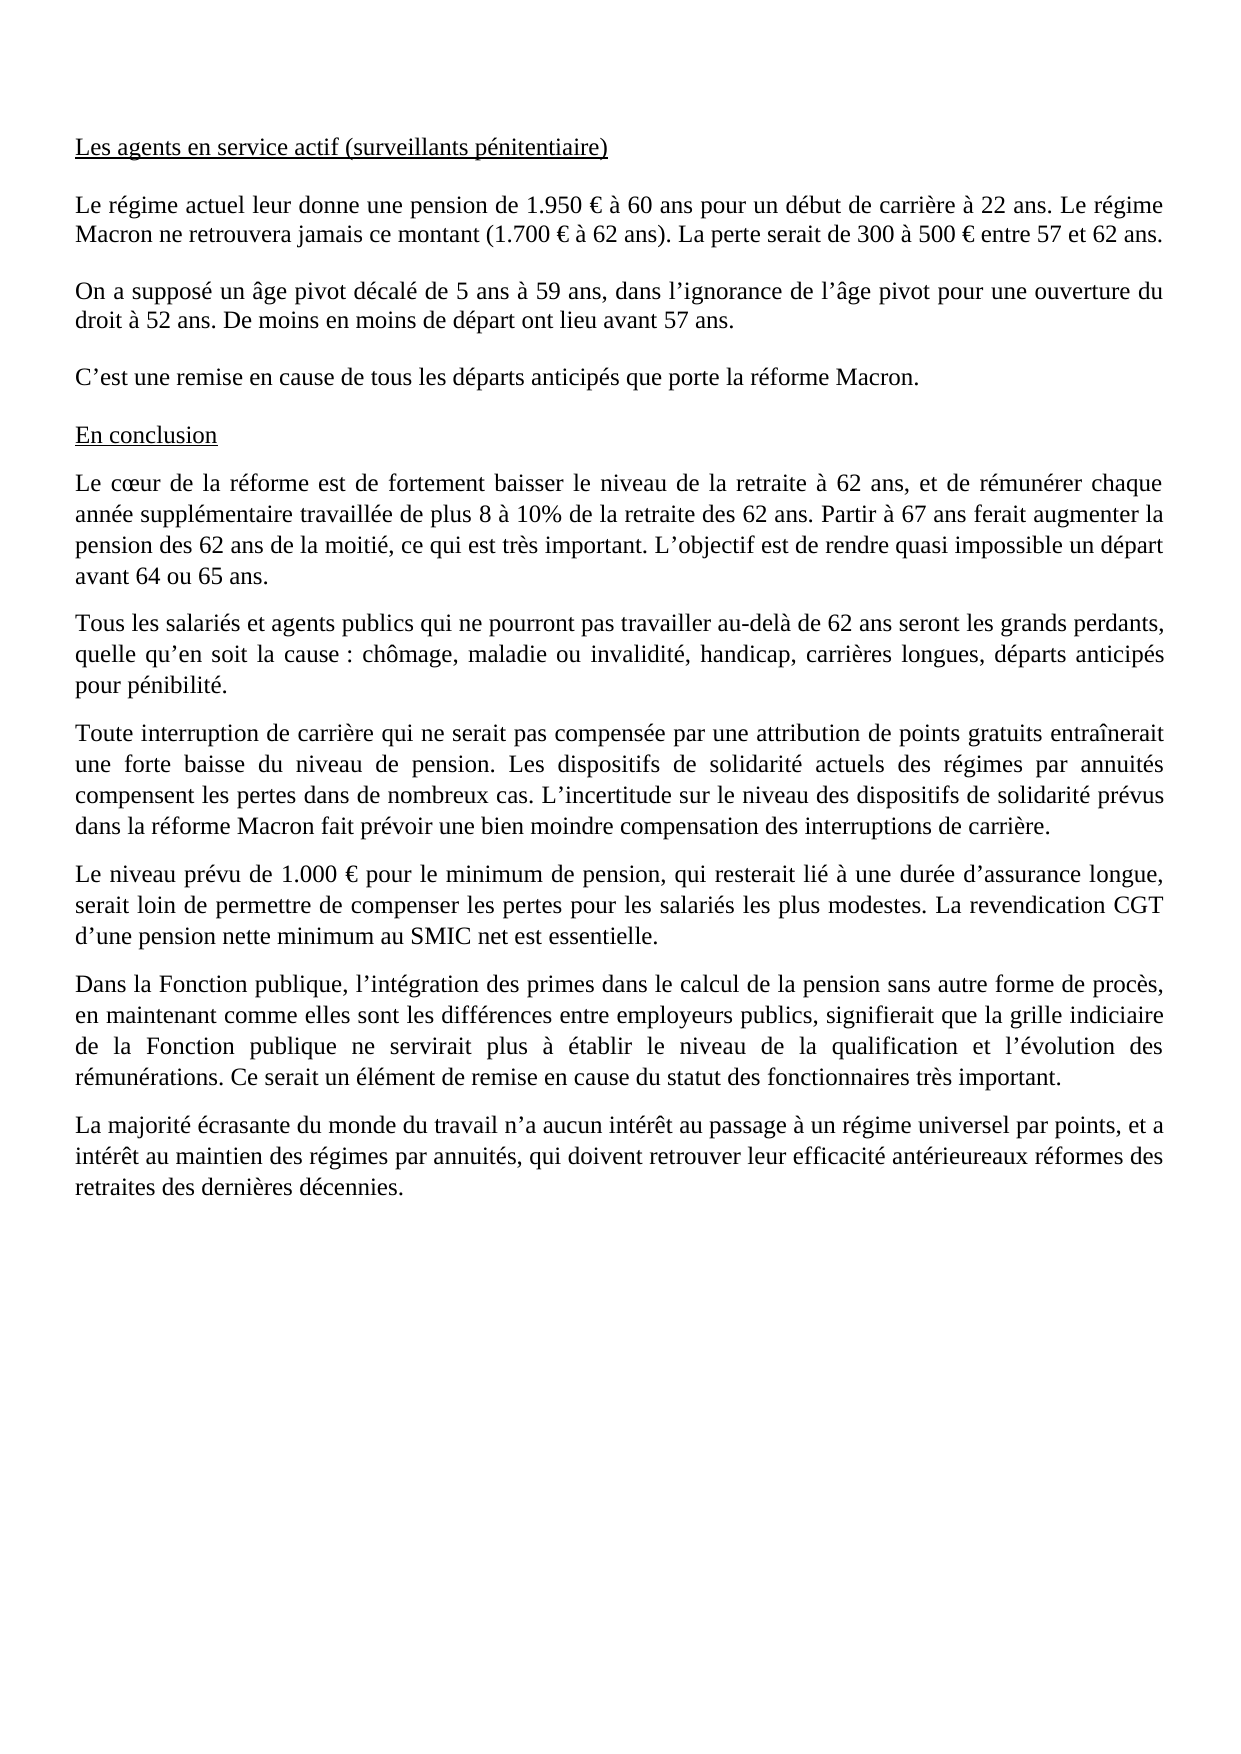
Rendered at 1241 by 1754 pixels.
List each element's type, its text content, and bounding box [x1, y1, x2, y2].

text Tous les salariés et agents publics qui ne pourront pas travailler au-delà de 62 ans seront les grands perdants, quelle qu’en soit la cause : chômage, maladie ou invalidité, handicap, carrières longues, départs anticipés pour pénibilité. [75, 608, 1165, 699]
text Toute interruption de carrière qui ne serait pas compensée par une attribution de points gratuits entraînerait une forte baisse du niveau de pension. Les dispositifs de solidarité actuels des régimes par annuités compensent les pertes dans de nombreux cas. L’incertitude sur le niveau des dispositifs de solidarité prévus dans la réforme Macron fait prévoir une bien moindre compensation des interruptions de carrière. [75, 718, 1165, 840]
text On a supposé un âge pivot décalé de 5 ans à 59 ans, dans l’ignorance de l’âge pivot pour une ouverture du droit à 52 ans. De moins en moins de départ ont lieu avant 57 ans. [75, 276, 1165, 334]
text Le régime actuel leur donne une pension de 1.950 € à 60 ans pour un début de carrière à 22 ans. Le régime Macron ne retrouvera jamais ce montant (1.700 € à 62 ans). La perte serait de 300 à 500 € entre 57 et 62 ans. [75, 190, 1165, 247]
text Le cœur de la réforme est de fortement baisser le niveau de la retraite à 62 ans, et de rémunérer chaque année supplémentaire travaillée de plus 8 à 10% de la retraite des 62 ans. Partir à 67 ans ferait augmenter la pension des 62 ans de la moitié, ce qui est très important. L’objectif est de rendre quasi impossible un départ avant 64 ou 65 ans. [75, 468, 1165, 589]
text Les agents en service actif (surveillants pénitentiaire) [75, 132, 1165, 161]
text Dans la Fonction publique, l’intégration des primes dans le calcul de la pension sans autre forme de procès, en maintenant comme elles sont les différences entre employeurs publics, signifierait que la grille indiciaire de la Fonction publique ne servirait plus à établir le niveau de la qualification et l’évolution des rémunérations. Ce serait un élément de remise en cause du statut des fonctionnaires très important. [75, 969, 1165, 1091]
text La majorité écrasante du monde du travail n’a aucun intérêt au passage à un régime universel par points, et a intérêt au maintien des régimes par annuités, qui doivent retrouver leur efficacité antérieureaux réformes des retraites des dernières décennies. [75, 1110, 1165, 1201]
text C’est une remise en cause de tous les départs anticipés que porte la réforme Macron. [75, 362, 1165, 391]
text Le niveau prévu de 1.000 € pour le minimum de pension, qui resterait lié à une durée d’assurance longue, serait loin de permettre de compenser les pertes pour les salariés les plus modestes. La revendication CGT d’une pension nette minimum au SMIC net est essentielle. [75, 859, 1165, 950]
text En conclusion [75, 420, 1165, 449]
